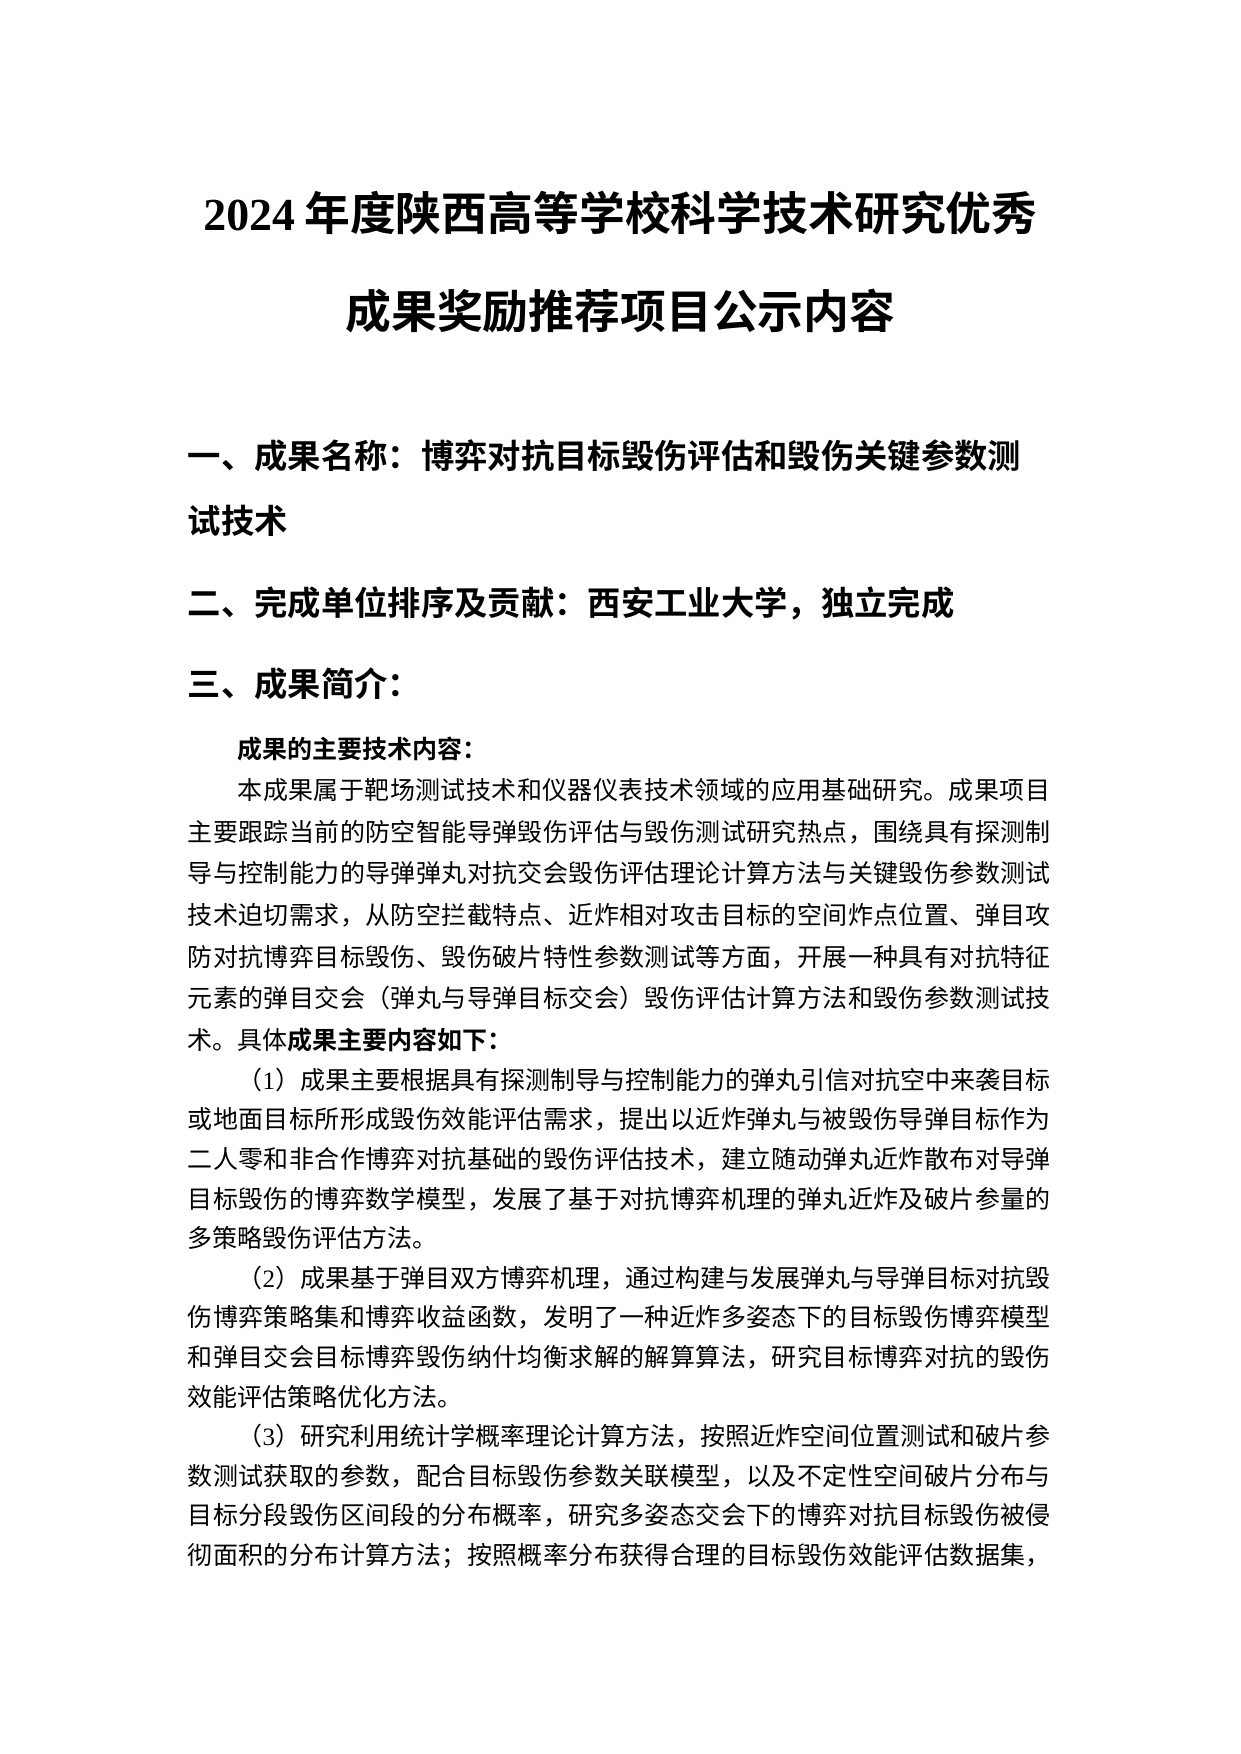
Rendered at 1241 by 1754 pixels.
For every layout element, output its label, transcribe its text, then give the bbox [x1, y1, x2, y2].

text （1）成果主要根据具有探测制导与控制能力的弹丸引信对抗空中来袭目标或地面目标所形成毁伤效能评估需求，提出以近炸弹丸与被毁伤导弹目标作为二人零和非合作博弈对抗基础的毁伤评估技术，建立随动弹丸近炸散布对导弹目标毁伤的博弈数学模型，发展了基于对抗博弈机理的弹丸近炸及破片参量的多策略毁伤评估方法。 [187, 1058, 1053, 1256]
text 一、成果名称：博弈对抗目标毁伤评估和毁伤关键参数测试技术 [187, 422, 1053, 552]
text 本成果属于靶场测试技术和仪器仪表技术领域的应用基础研究。成果项目主要跟踪当前的防空智能导弹毁伤评估与毁伤测试研究热点，围绕具有探测制导与控制能力的导弹弹丸对抗交会毁伤评估理论计算方法与关键毁伤参数测试技术迫切需求，从防空拦截特点、近炸相对攻击目标的空间炸点位置、弹目攻防对抗博弈目标毁伤、毁伤破片特性参数测试等方面，开展一种具有对抗特征元素的弹目交会（弹丸与导弹目标交会）毁伤评估计算方法和毁伤参数测试技术。具体成果主要内容如下： [187, 766, 1053, 1058]
list 成果简介： [187, 649, 1053, 714]
text 二、完成单位排序及贡献：西安工业大学，独立完成 [187, 568, 1053, 633]
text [187, 1414, 1053, 1572]
text 2024年度陕西高等学校科学技术研究优秀成果奖励推荐项目公示内容 [187, 162, 1053, 357]
text （2）成果基于弹目双方博弈机理，通过构建与发展弹丸与导弹目标对抗毁伤博弈策略集和博弈收益函数，发明了一种近炸多姿态下的目标毁伤博弈模型和弹目交会目标博弈毁伤纳什均衡求解的解算算法，研究目标博弈对抗的毁伤效能评估策略优化方法。 [187, 1256, 1053, 1414]
text 成果的主要技术内容： [187, 726, 1053, 766]
